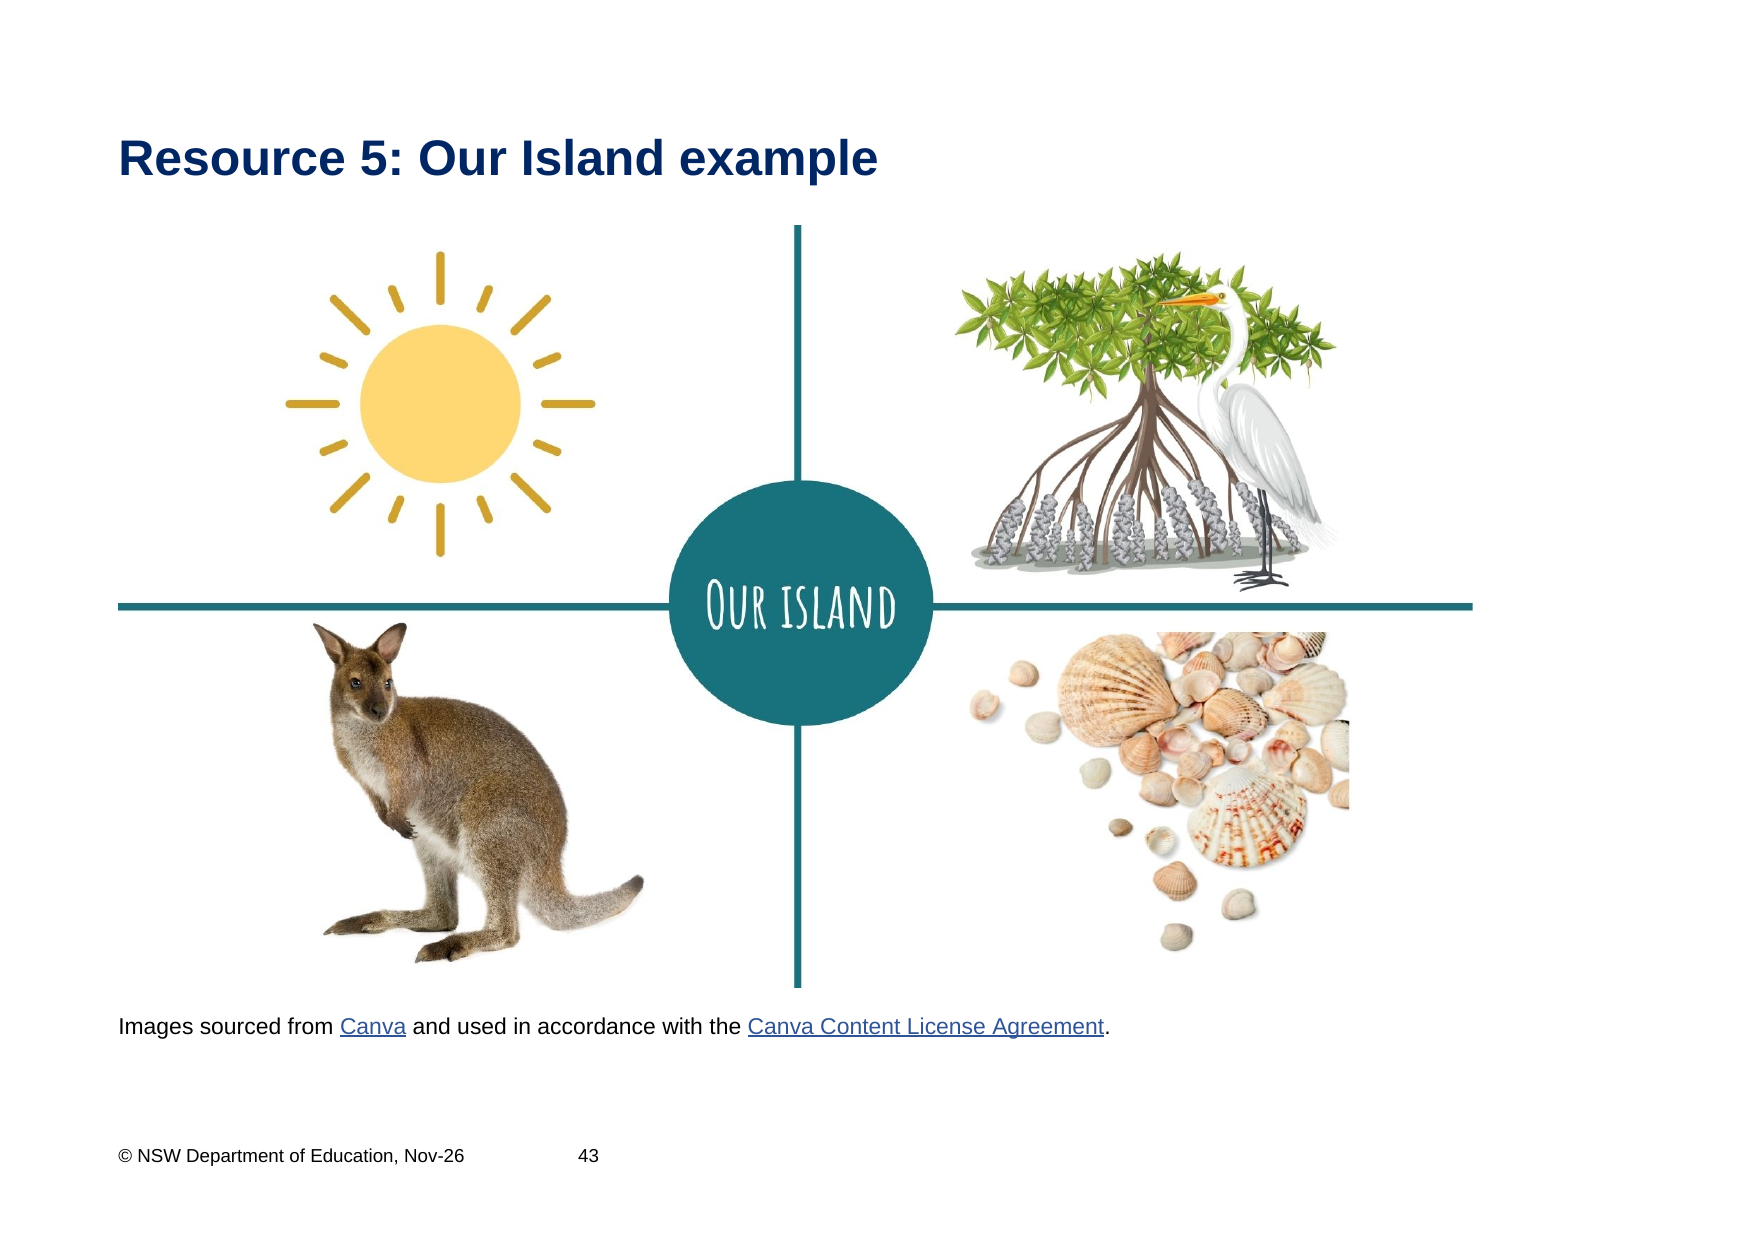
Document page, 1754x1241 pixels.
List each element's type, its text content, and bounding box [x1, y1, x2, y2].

picture [118, 225, 1473, 988]
subtitle Resource 5: Our Island example [118, 128, 1636, 186]
text Images sourced from Canva and used in accordance with the Canva Content License Agreement. [118, 1013, 1636, 1039]
